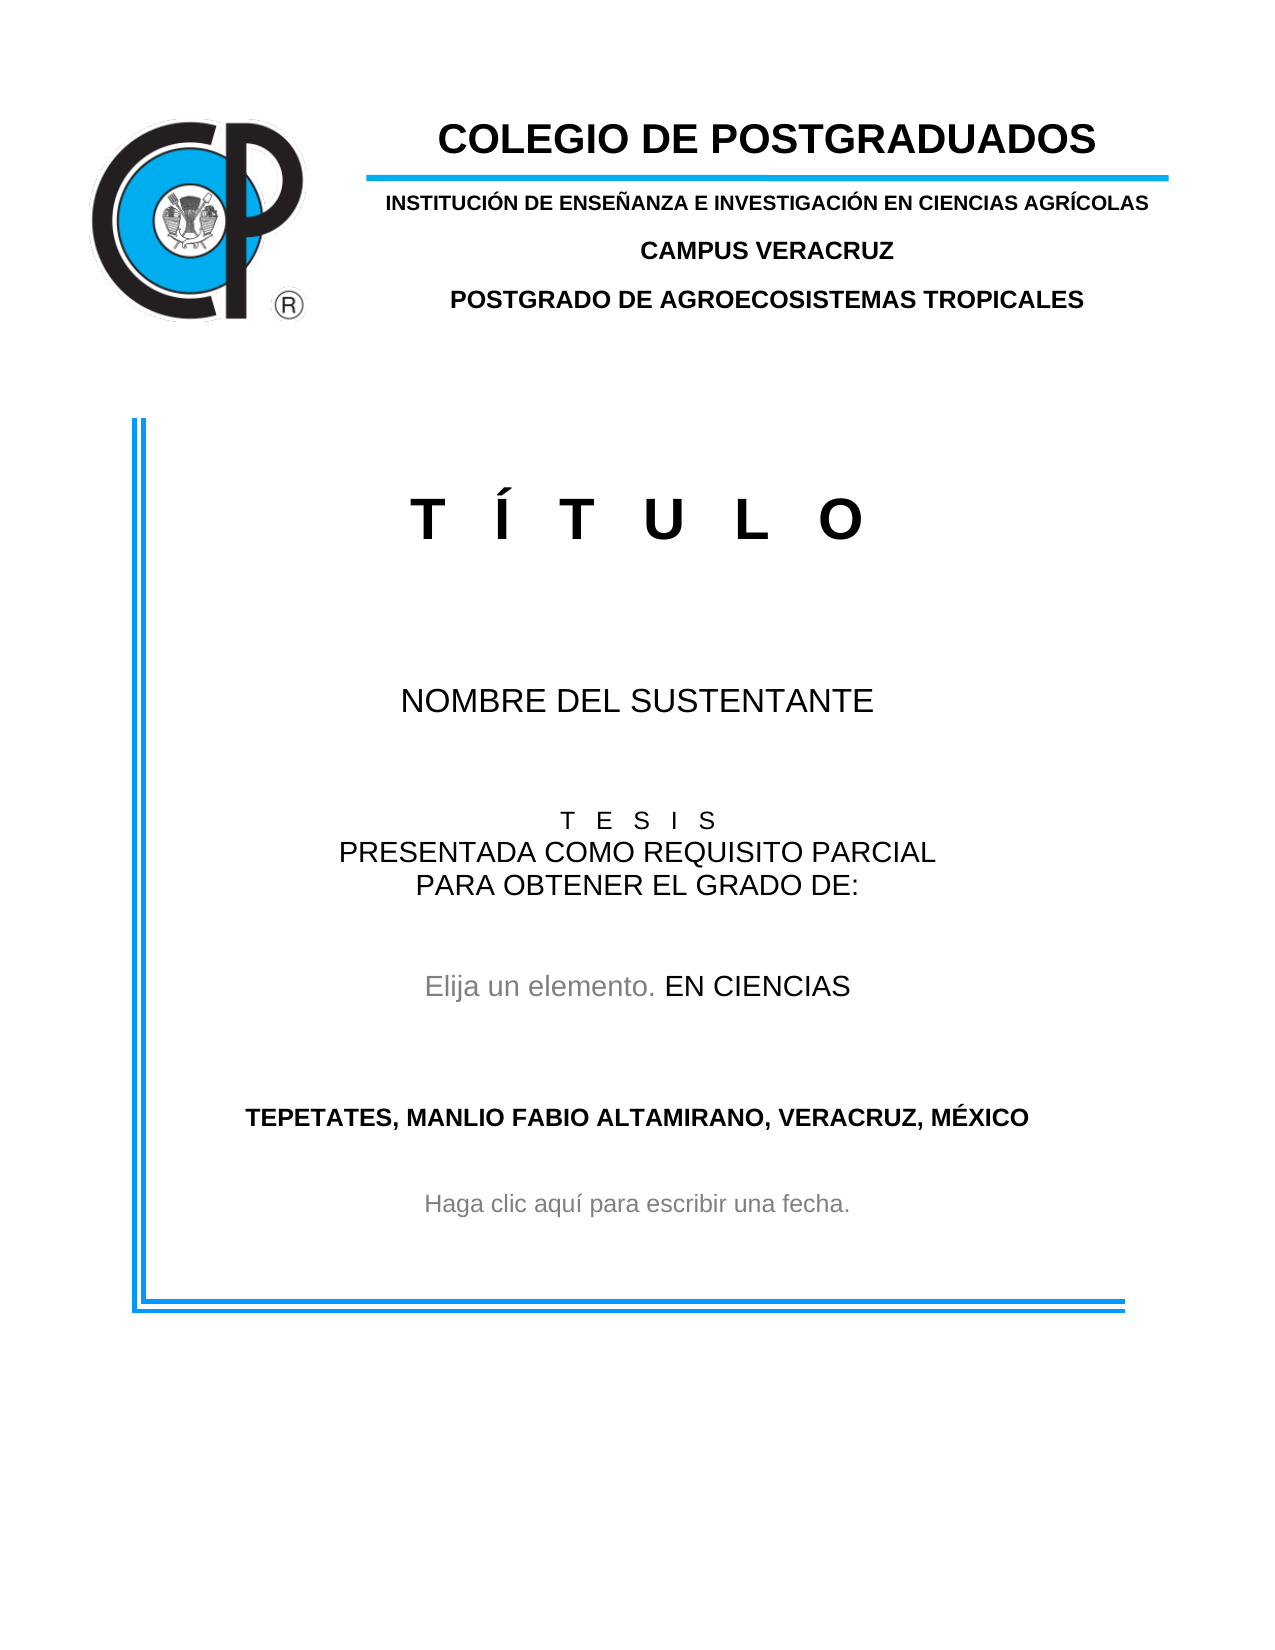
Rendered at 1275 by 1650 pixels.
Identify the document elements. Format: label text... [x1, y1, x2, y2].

text TEPETATES, MANLIO FABIO ALTAMIRANO, VERACRUZ, MÉXICO [150, 1103, 1125, 1132]
text PARA OBTENER EL GRADO DE: [150, 868, 1125, 902]
text T Í T U L O [150, 485, 1125, 552]
text PRESENTADA COMO REQUISITO PARCIAL [150, 835, 1125, 868]
picture [79, 111, 316, 332]
text EN CIENCIAS [150, 969, 1125, 1002]
text NOMBRE DEL SUSTENTANTE [150, 681, 1125, 720]
